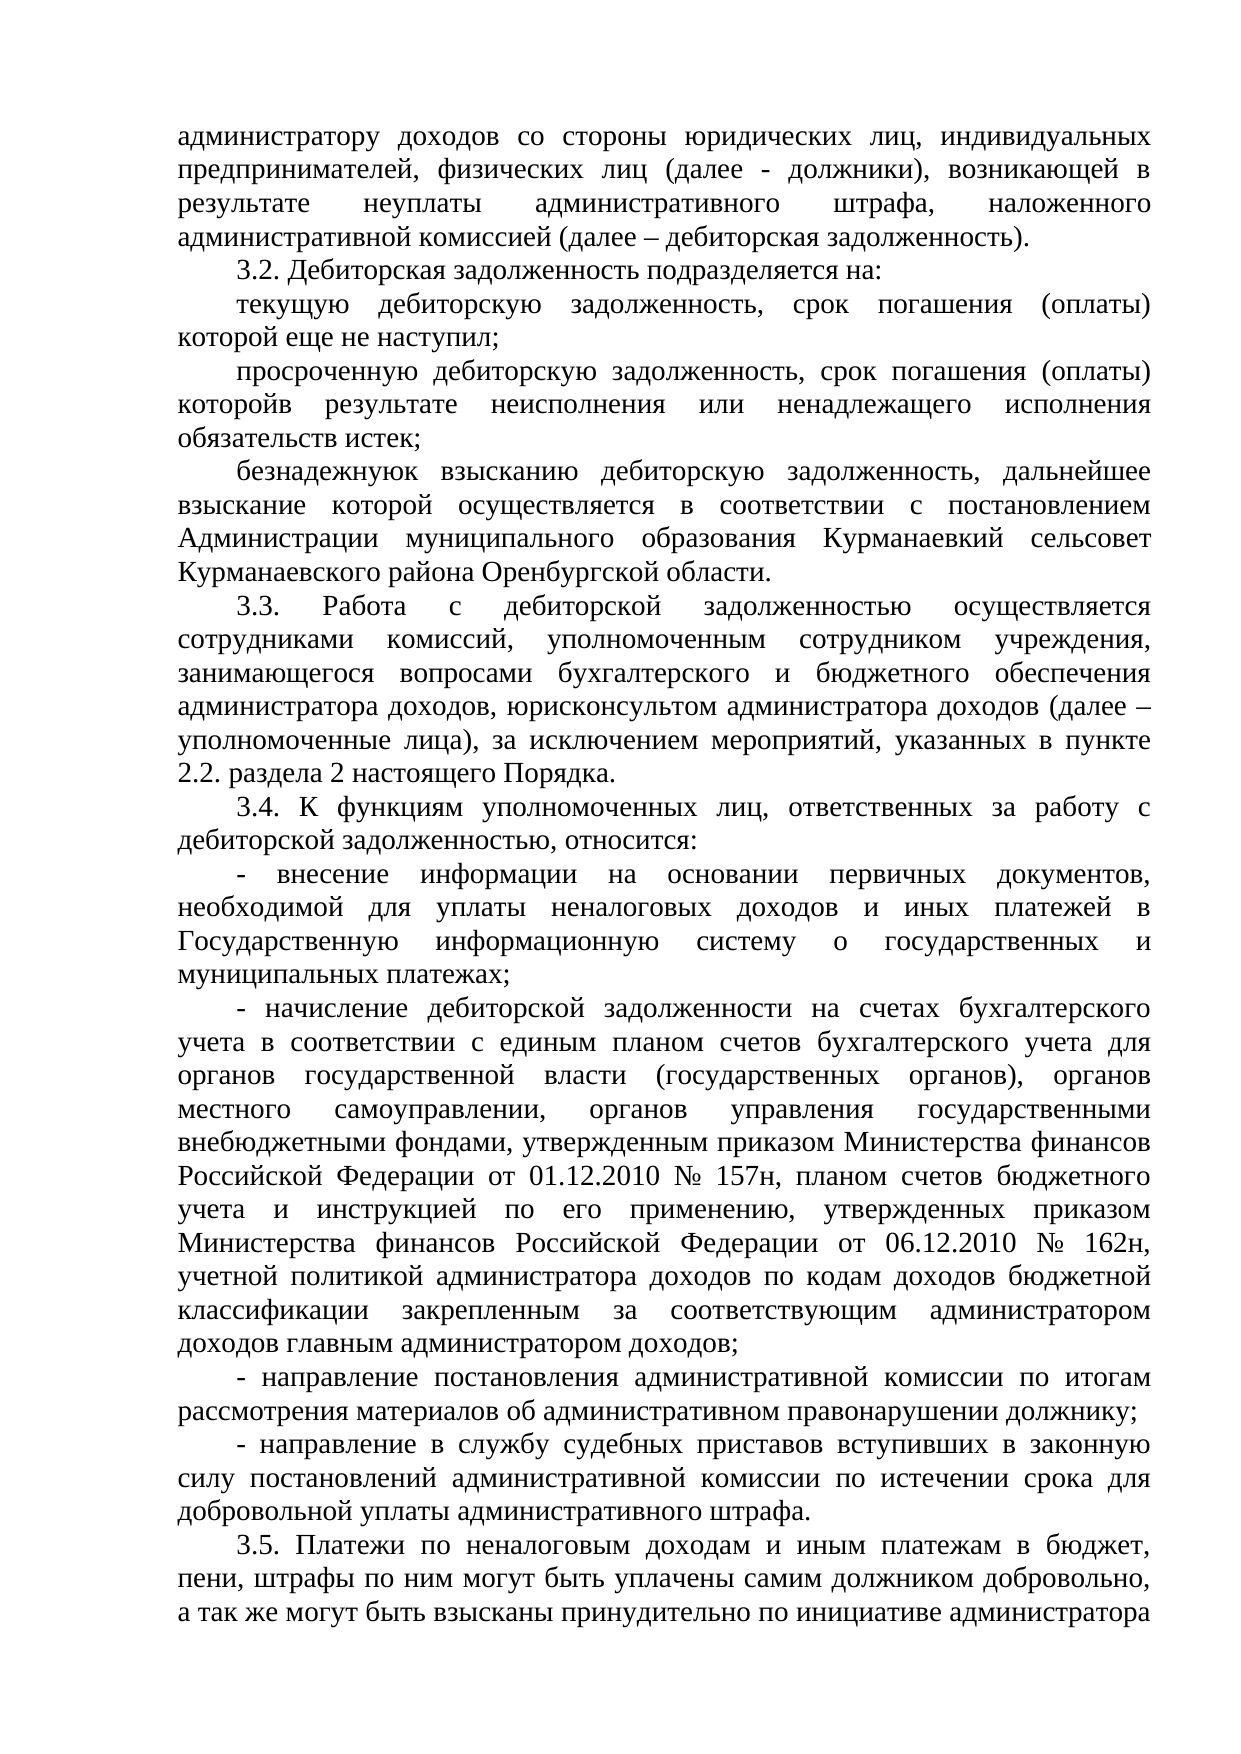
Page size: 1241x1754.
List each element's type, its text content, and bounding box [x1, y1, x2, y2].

text просроченную дебиторскую задолженность, срок погашения (оплаты) которойв результате неисполнения или ненадлежащего исполнения обязательств истек; [177, 353, 1152, 453]
text - направление постановления административной комиссии по итогам рассмотрения материалов об административном правонарушении должнику; [177, 1359, 1152, 1426]
text - направление в службу судебных приставов вступивших в законную силу постановлений административной комиссии по истечении срока для добровольной уплаты административного штрафа. [177, 1426, 1152, 1527]
text 3.3. Работа с дебиторской задолженностью осуществляется сотрудниками комиссий, уполномоченным сотрудником учреждения, занимающегося вопросами бухгалтерского и бюджетного обеспечения администратора доходов, юрисконсультом администратора доходов (далее – уполномоченные лица), за исключением мероприятий, указанных в пункте 2.2. раздела 2 настоящего Порядка. [177, 588, 1152, 789]
text - внесение информации на основании первичных документов, необходимой для уплаты неналоговых доходов и иных платежей в Государственную информационную систему о государственных и муниципальных платежах; [177, 856, 1152, 990]
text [177, 118, 1152, 252]
text 3.2. Дебиторская задолженность подразделяется на: [177, 252, 1152, 286]
text 3.4. К функциям уполномоченных лиц, ответственных за работу с дебиторской задолженностью, относится: [177, 789, 1152, 856]
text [177, 1527, 1152, 1627]
text - начисление дебиторской задолженности на счетах бухгалтерского учета в соответствии с единым планом счетов бухгалтерского учета для органов государственной власти (государственных органов), органов местного самоуправлении, органов управления государственными внебюджетными фондами, утвержденным приказом Министерства финансов Российской Федерации от 01.12.2010 № 157н, планом счетов бюджетного учета и инструкцией по его применению, утвержденных приказом Министерства финансов Российской Федерации от 06.12.2010 № 162н, учетной политикой администратора доходов по кодам доходов бюджетной классификации закрепленным за соответствующим администратором доходов главным администратором доходов; [177, 990, 1152, 1359]
text текущую дебиторскую задолженность, срок погашения (оплаты) которой еще не наступил; [177, 286, 1152, 353]
text безнадежнуюк взысканию дебиторскую задолженность, дальнейшее взыскание которой осуществляется в соответствии с постановлением Администрации муниципального образования Курманаевкий сельсовет Курманаевского района Оренбургской области. [177, 453, 1152, 588]
